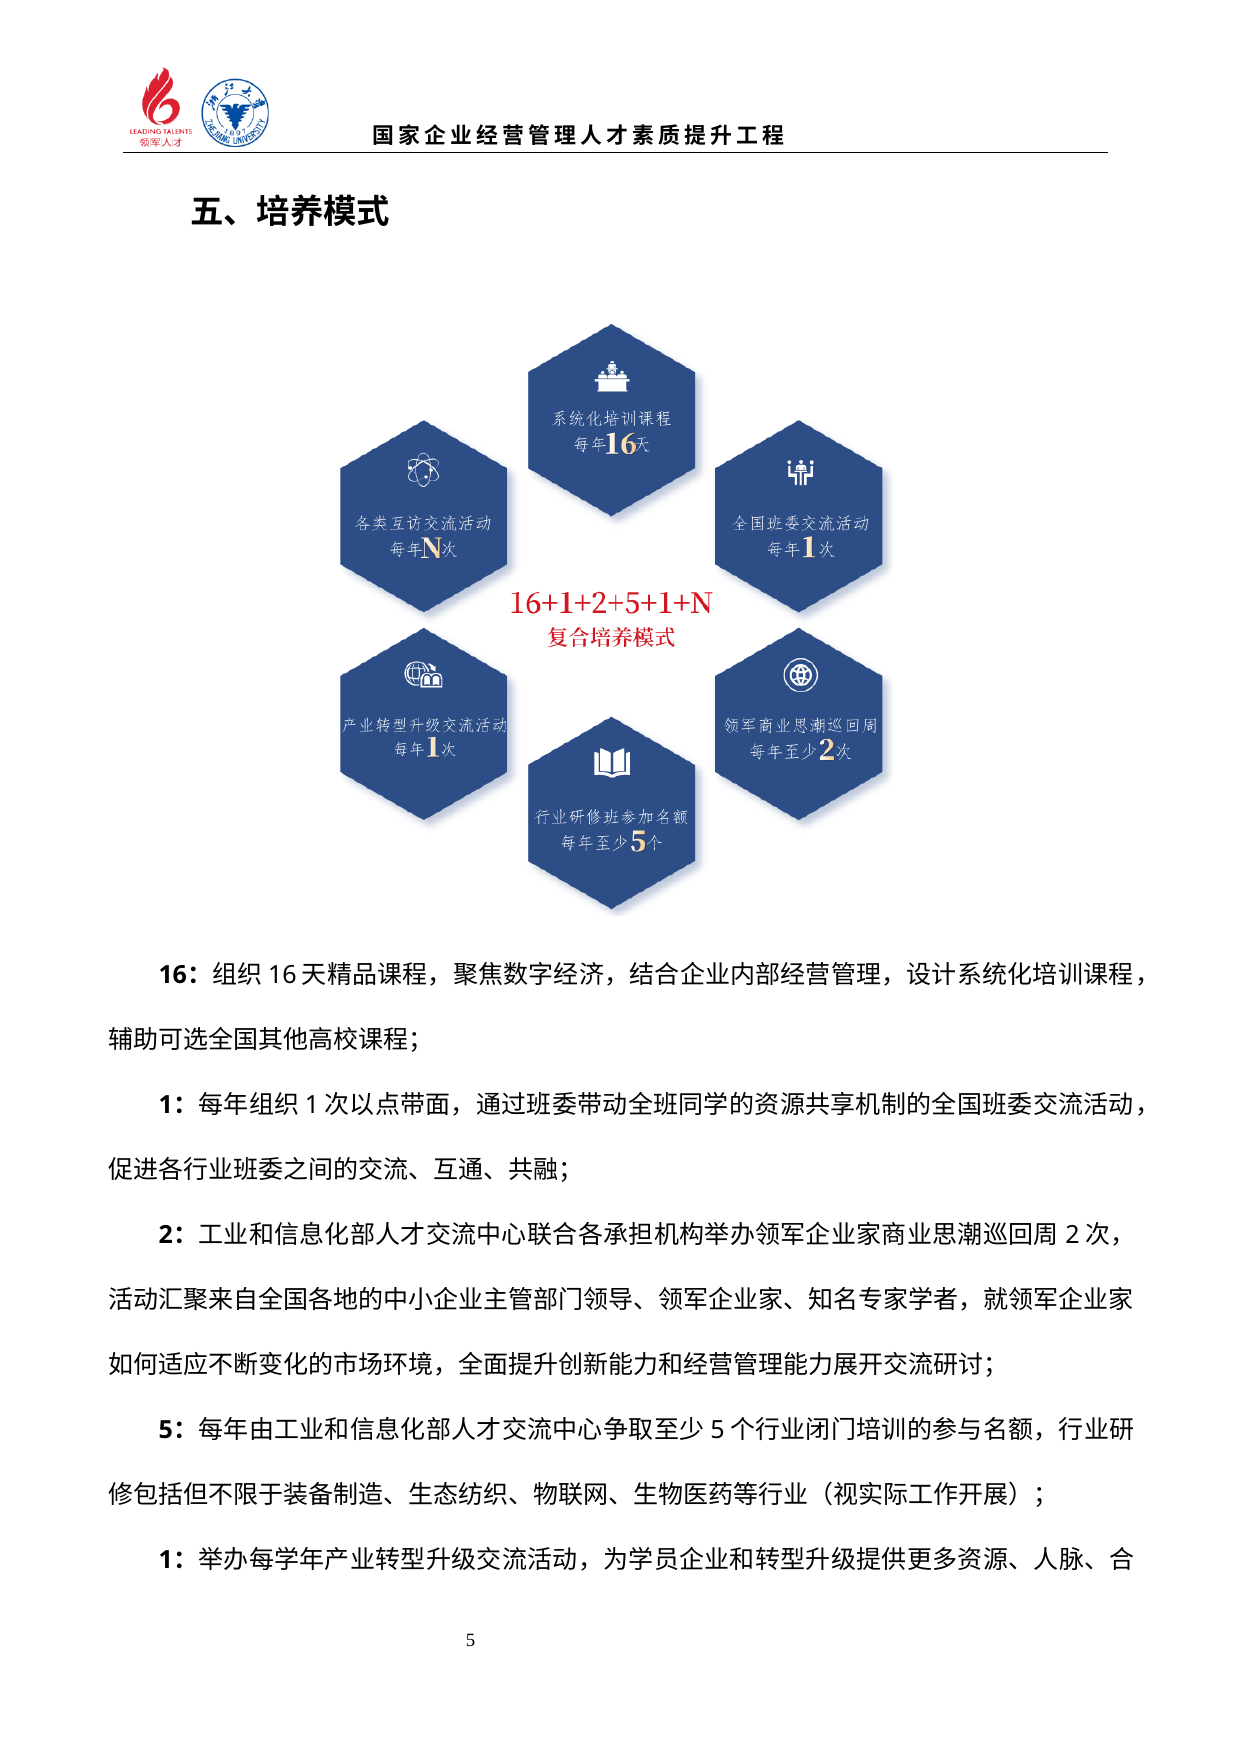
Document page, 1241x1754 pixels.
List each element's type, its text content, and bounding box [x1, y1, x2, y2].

picture [337, 322, 894, 916]
text 2：工业和信息化部人才交流中心联合各承担机构举办领军企业家商业思潮巡回周2次，活动汇聚来自全国各地的中小企业主管部门领导、领军企业家、知名专家学者，就领军企业家如何适应不断变化的市场环境，全面提升创新能力和经营管理能力展开交流研讨； [108, 1200, 1135, 1395]
text 1：举办每学年产业转型升级交流活动，为学员企业和转型升级提供更多资源、人脉、合作方面的实效支持，创造更多转型升级的成功案例与合作范本； [108, 1525, 1135, 1590]
text 五、培养模式 [123, 176, 1108, 241]
picture [199, 77, 269, 147]
picture [127, 65, 192, 147]
text 16：组织16天精品课程，聚焦数字经济，结合企业内部经营管理，设计系统化培训课程，辅助可选全国其他高校课程； [108, 940, 1135, 1070]
text 5：每年由工业和信息化部人才交流中心争取至少5个行业闭门培训的参与名额，行业研修包括但不限于装备制造、生态纺织、物联网、生物医药等行业（视实际工作开展）； [108, 1395, 1135, 1525]
text 1：每年组织1次以点带面，通过班委带动全班同学的资源共享机制的全国班委交流活动，促进各行业班委之间的交流、互通、共融； [108, 1070, 1135, 1200]
